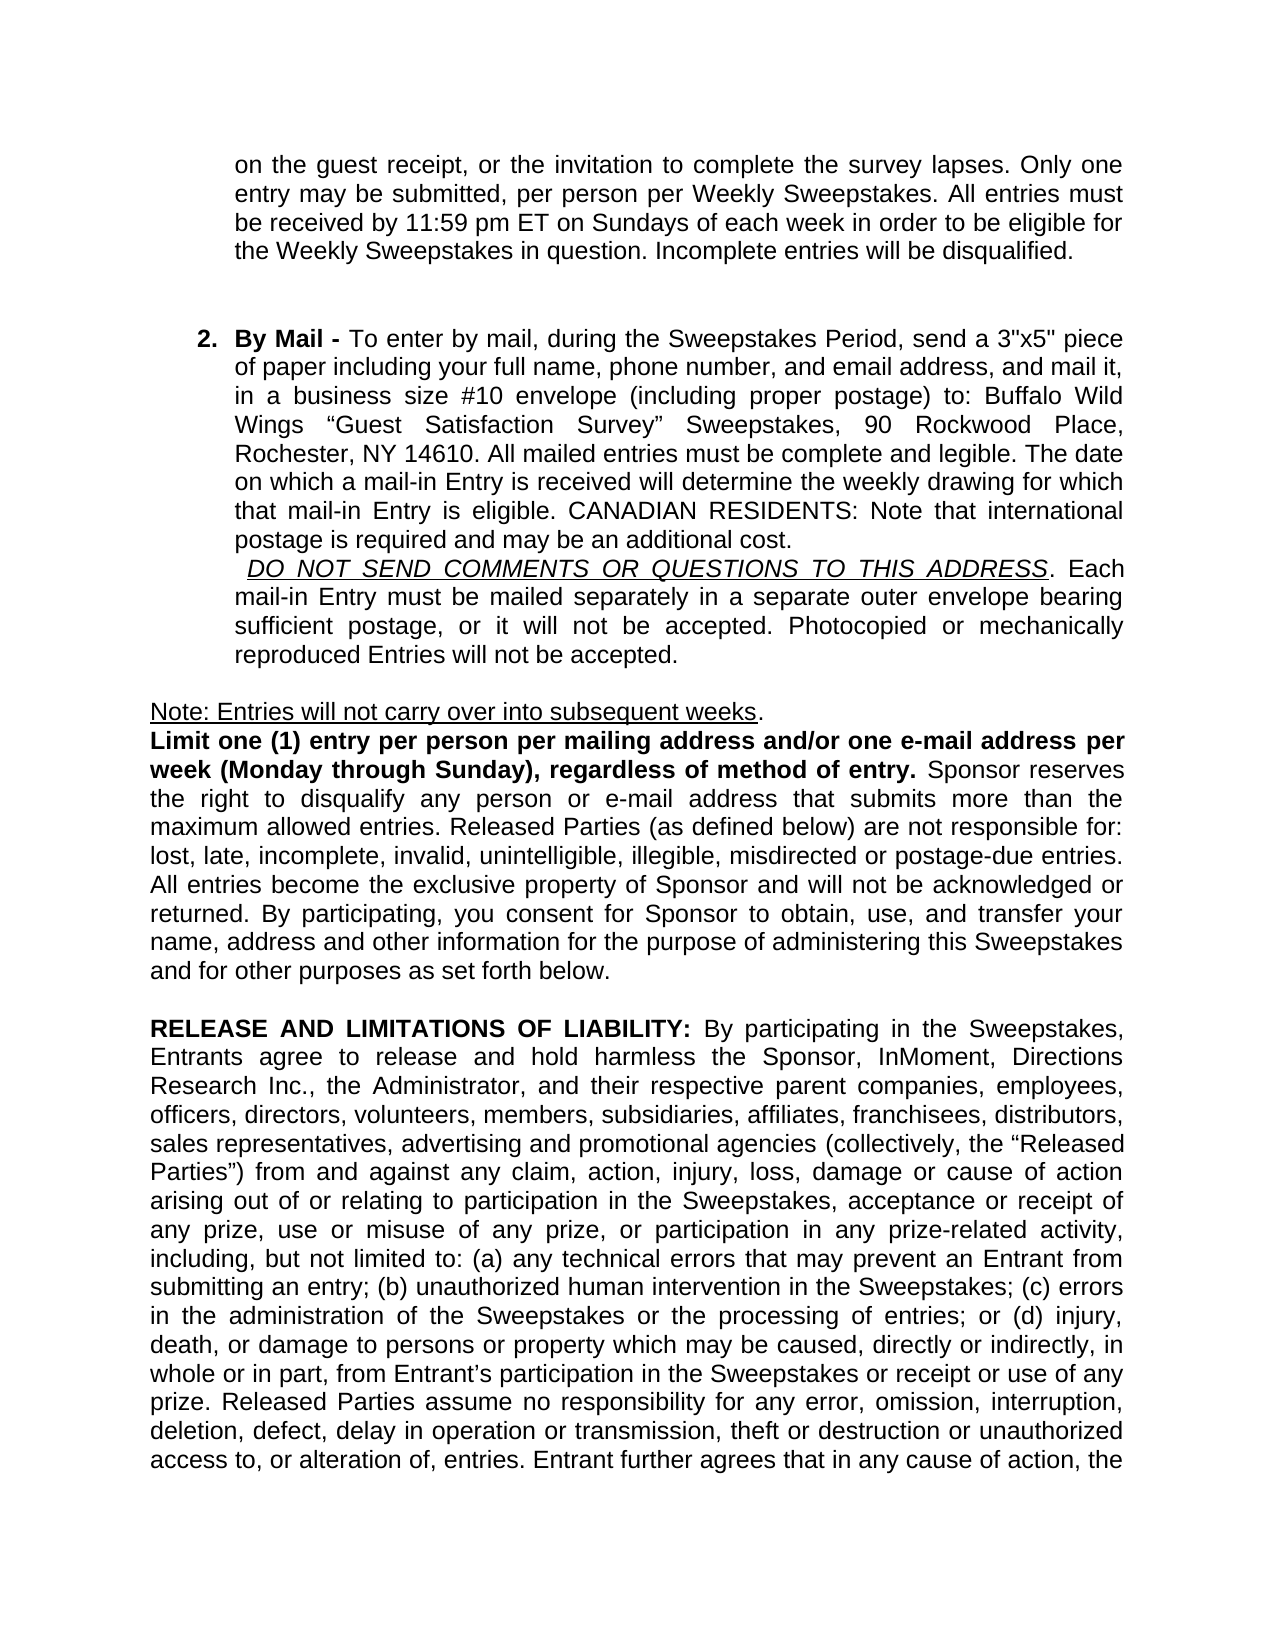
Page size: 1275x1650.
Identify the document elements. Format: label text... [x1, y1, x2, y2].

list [197, 150, 1125, 265]
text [150, 1013, 1125, 1473]
list By Mail - To enter by mail, during the Sweepstakes Period, send a 3"x5" piece of paper including your full name, phone number, and email address, and mail it, in a business size #10 envelope (including proper postage) to: Buffalo Wild Wings “Guest Satisfaction Survey” Sweepstakes, 90 Rockwood Place, Rochester, NY 14610. All mailed entries must be complete and legible. The date on which a mail-in Entry is received will determine the weekly drawing for which that mail-in Entry is eligible. CANADIAN RESIDENTS: Note that international postage is required and may be an additional cost. [197, 323, 1125, 553]
text Note: Entries will not carry over into subsequent weeks. [150, 697, 1125, 726]
list DO NOT SEND COMMENTS OR QUESTIONS TO THIS ADDRESS. Each mail-in Entry must be mailed separately in a separate outer envelope bearing sufficient postage, or it will not be accepted. Photocopied or mechanically reproduced Entries will not be accepted. [234, 553, 1125, 668]
text Limit one (1) entry per person per mailing address and/or one e-mail address per week (Monday through Sunday), regardless of method of entry. Sponsor reserves the right to disqualify any person or e-mail address that submits more than the maximum allowed entries. Released Parties (as defined below) are not responsible for: lost, late, incomplete, invalid, unintelligible, illegible, misdirected or postage-due entries. All entries become the exclusive property of Sponsor and will not be acknowledged or returned. By participating, you consent for Sponsor to obtain, use, and transfer your name, address and other information for the purpose of administering this Sweepstakes and for other purposes as set forth below. [150, 726, 1125, 985]
